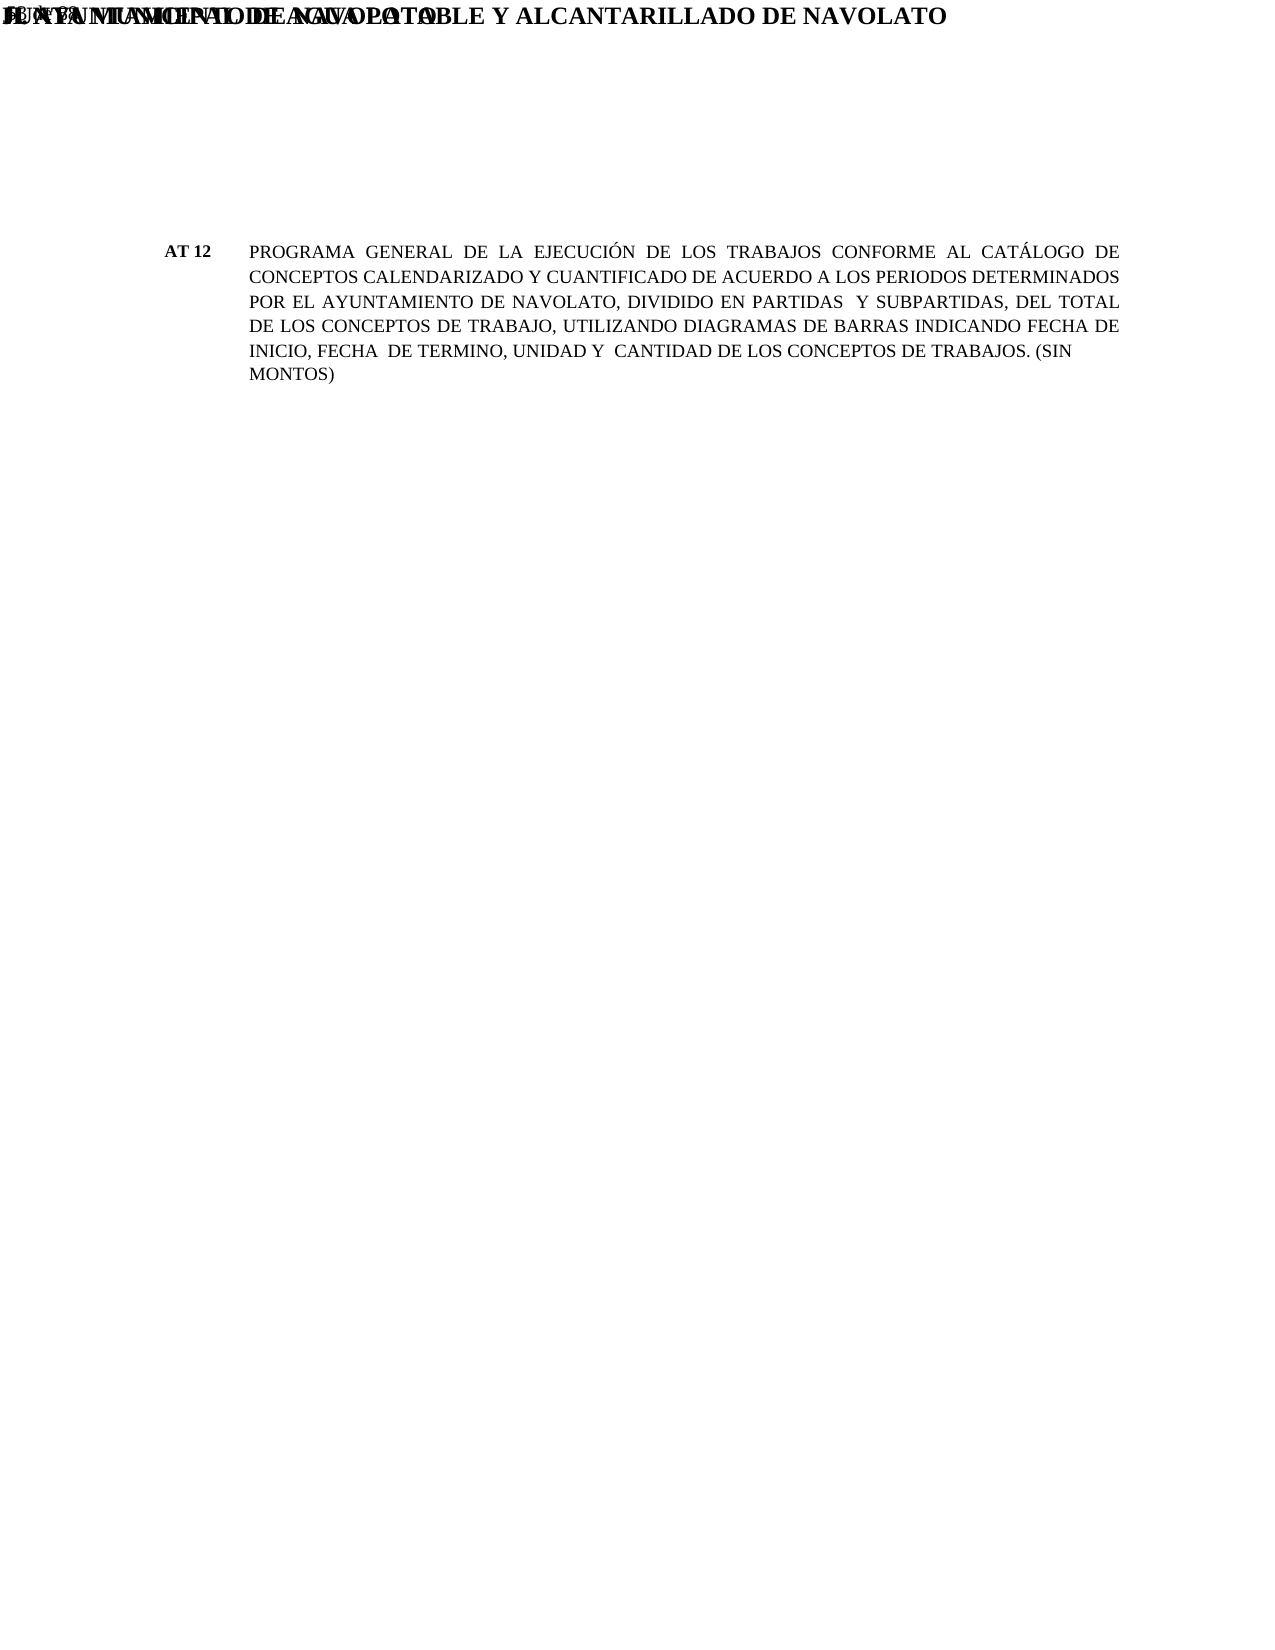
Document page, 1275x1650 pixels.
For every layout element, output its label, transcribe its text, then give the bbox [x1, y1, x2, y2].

table_header AT 12 [144, 241, 230, 387]
table_header PROGRAMA GENERAL DE LA EJECUCIÓN DE LOS TRABAJOS CONFORME AL CATÁLOGO DE CONCEPTOS CALENDARIZADO Y CUANTIFICADO DE ACUERDO A LOS PERIODOS DETERMINADOS POR EL AYUNTAMIENTO DE NAVOLATO, DIVIDIDO EN PARTIDAS Y SUBPARTIDAS, DEL TOTAL DE LOS CONCEPTOS DE TRABAJO, UTILIZANDO DIAGRAMAS DE BARRAS INDICANDO FECHA DE INICIO, FECHA DE TERMINO, UNIDAD Y CANTIDAD DE LOS CONCEPTOS DE TRABAJOS. (SIN MONTOS) [230, 241, 1141, 387]
